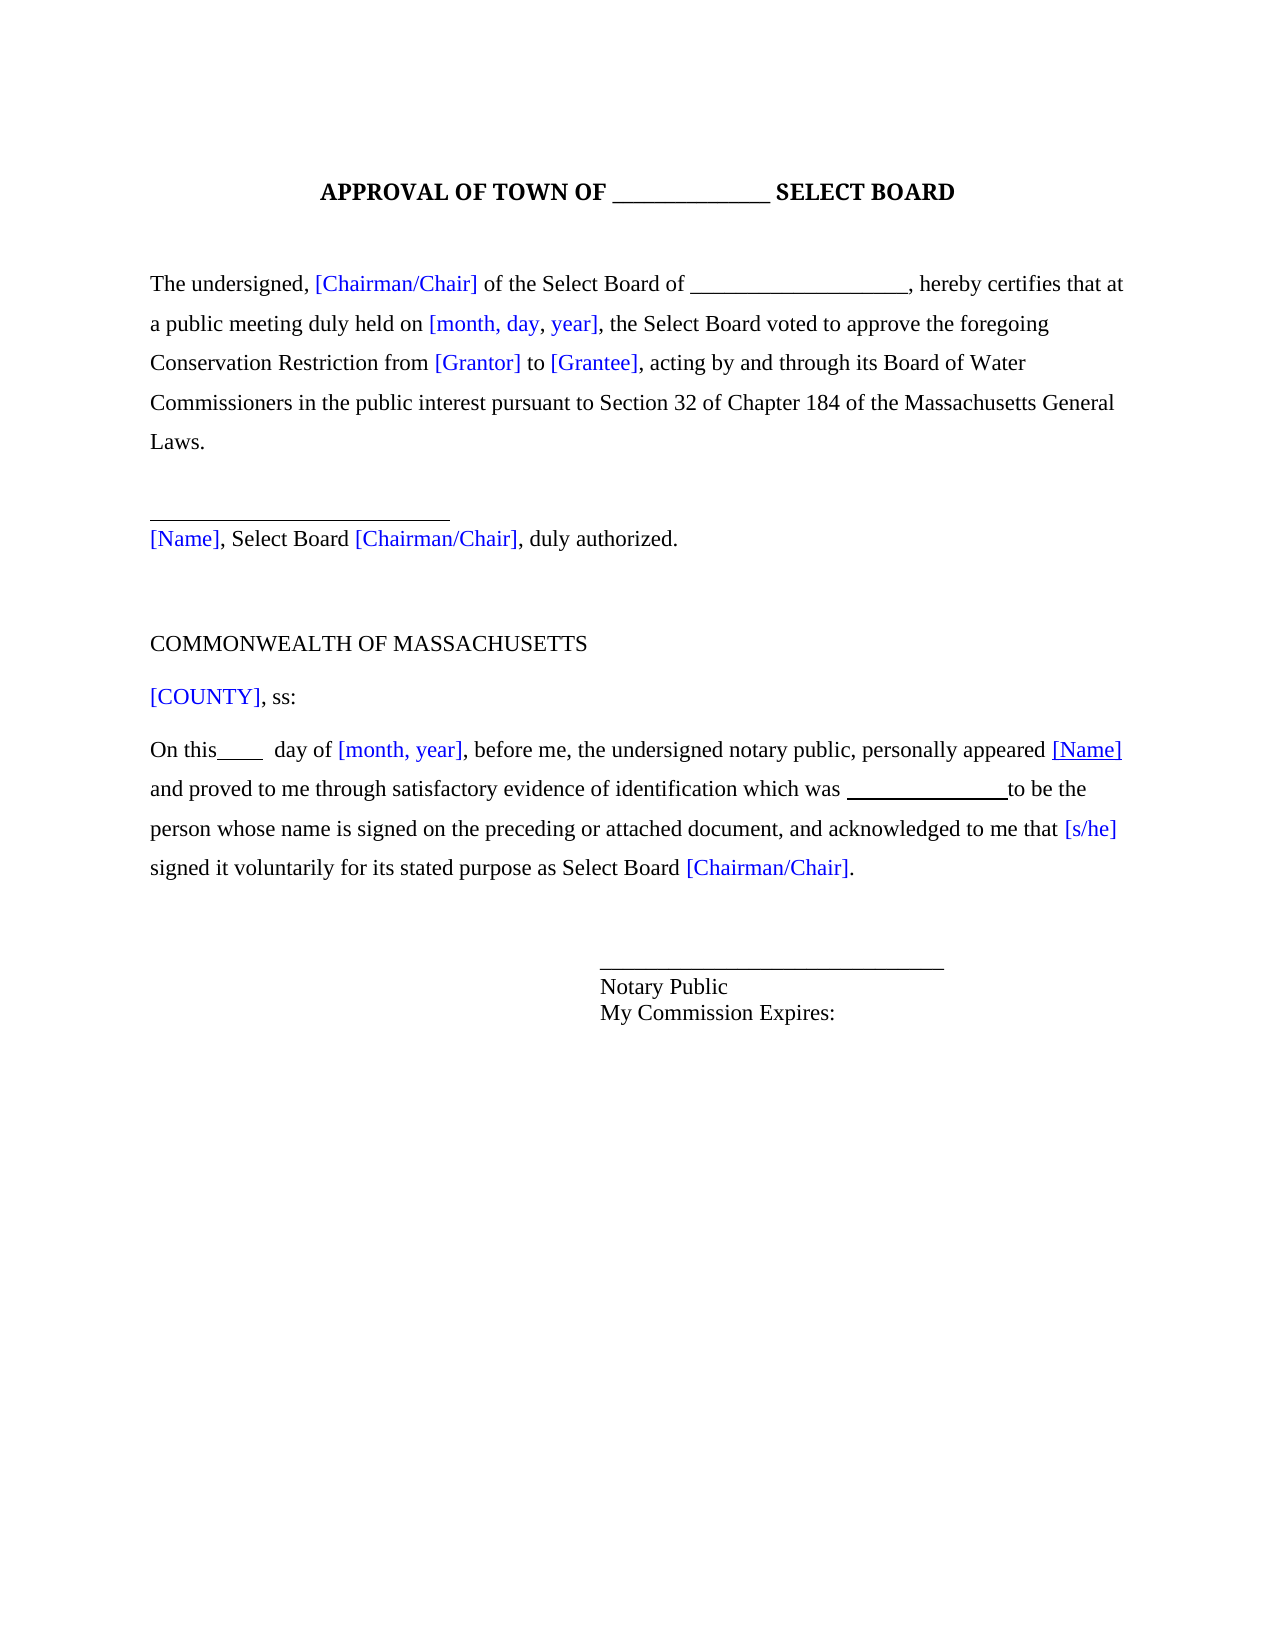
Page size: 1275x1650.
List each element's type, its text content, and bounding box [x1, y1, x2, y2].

text COMMONWEALTH OF MASSACHUSETTS [150, 631, 1125, 657]
text Notary Public [150, 973, 1125, 999]
text [COUNTY], ss: [150, 683, 1125, 709]
text My Commission Expires: [150, 999, 1125, 1026]
text APPROVAL OF TOWN OF _______________ SELECT BOARD [150, 176, 1125, 208]
text ______________________________ [150, 947, 1125, 973]
text On this day of [month, year], before me, the undersigned notary public, personally appeared [Name] and proved to me through satisfactory evidence of identification which was to be the person whose name is signed on the preceding or attached document, and acknowledged to me that [s/he] signed it voluntarily for its stated purpose as Select Board [Chairman/Chair]. [150, 736, 1125, 881]
text [Name], Select Board [Chairman/Chair], duly authorized. [150, 525, 1125, 551]
text The undersigned, [Chairman/Chair] of the Select Board of ___________________, hereby certifies that at a public meeting duly held on [month, day, year], the Select Board voted to approve the foregoing Conservation Restriction from [Grantor] to [Grantee], acting by and through its Board of Water Commissioners in the public interest pursuant to Section 32 of Chapter 184 of the Massachusetts General Laws. [150, 270, 1125, 454]
